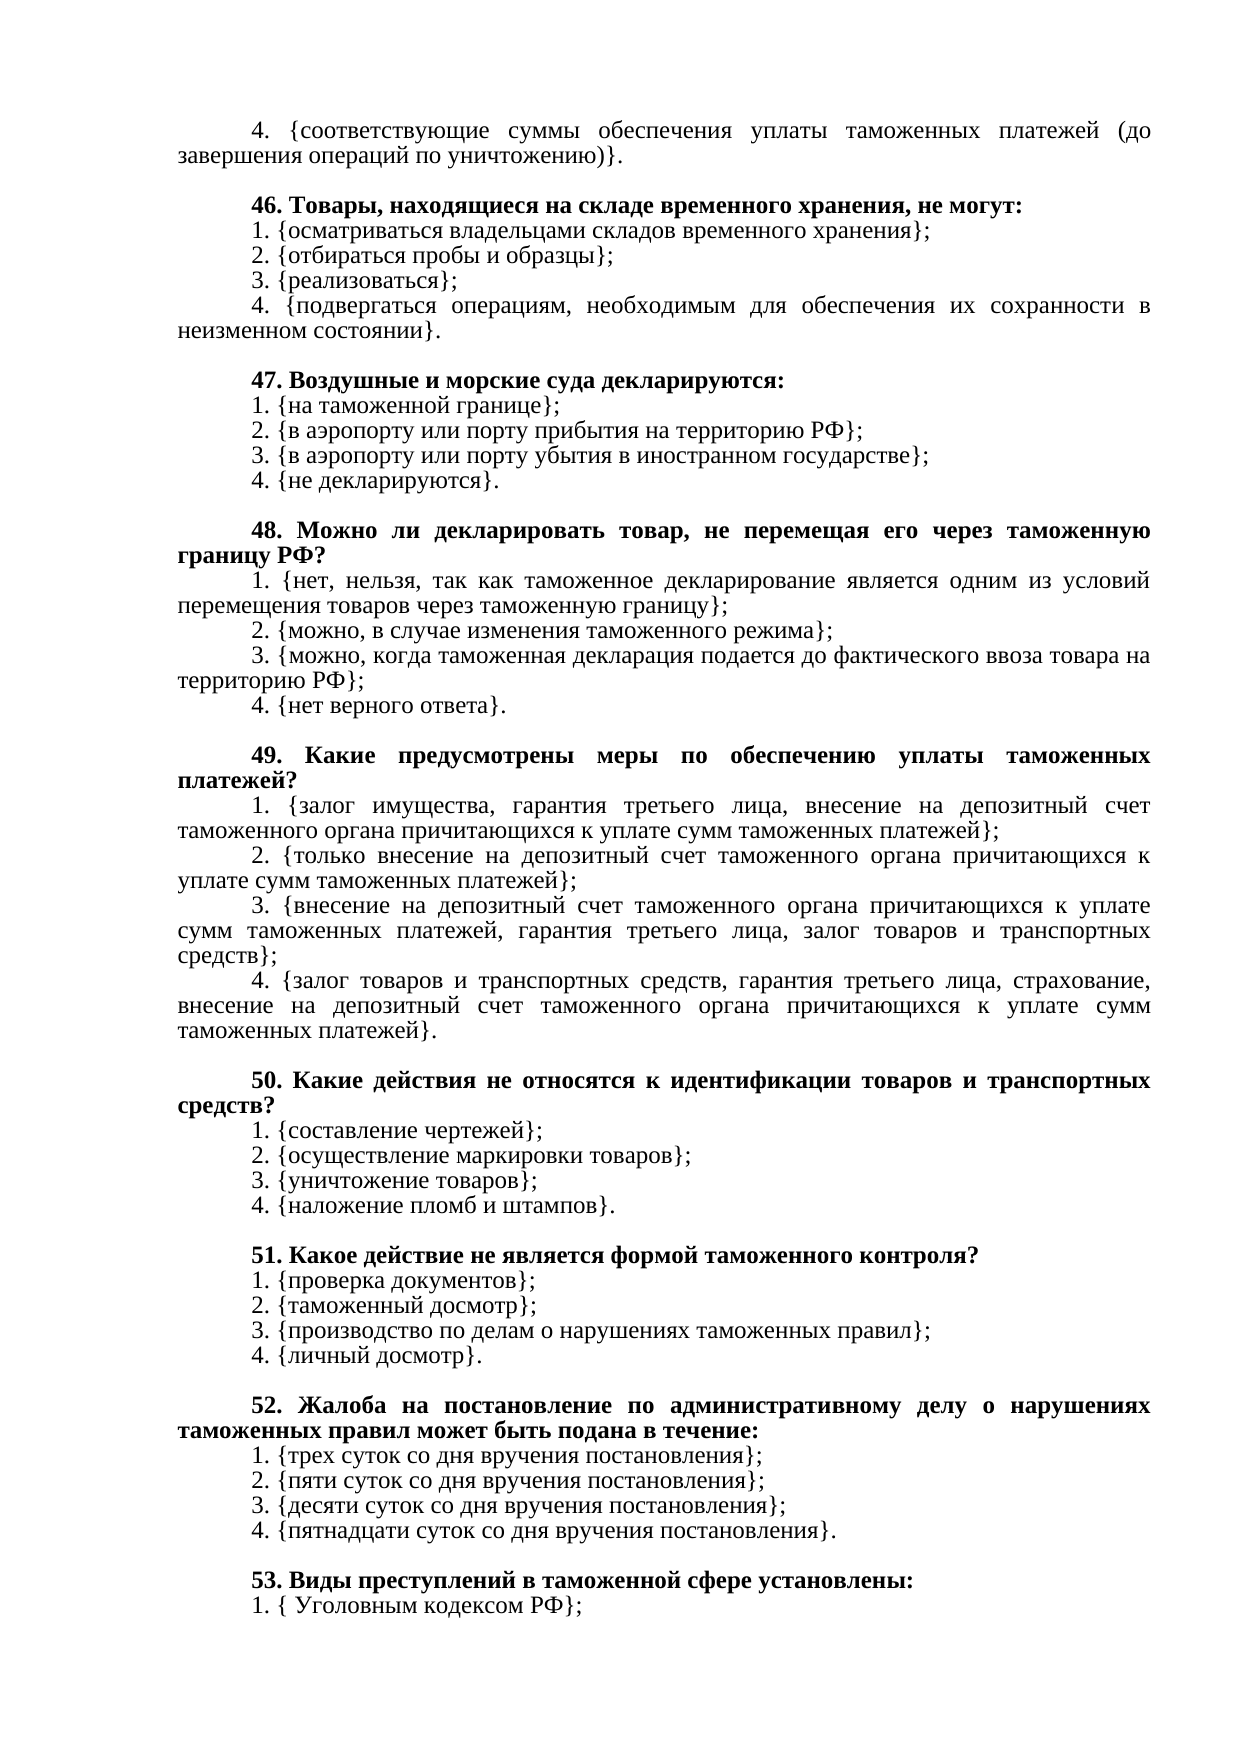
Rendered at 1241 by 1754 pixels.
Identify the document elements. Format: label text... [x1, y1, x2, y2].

text 4. {соответствующие суммы обеспечения уплаты таможенных платежей (до завершения операций по уничтожению)}. [177, 118, 1152, 168]
text 2. {таможенный досмотр}; [177, 1293, 1152, 1318]
text 1. {проверка документов}; [177, 1268, 1152, 1293]
text 1. { Уголовным кодексом РФ}; [177, 1593, 1152, 1618]
text 3. {уничтожение товаров}; [177, 1168, 1152, 1193]
text 2. {в аэропорту или порту прибытия на территорию РФ}; [177, 418, 1152, 443]
text 2. {пяти суток со дня вручения постановления}; [177, 1468, 1152, 1493]
text 1. {трех суток со дня вручения постановления}; [177, 1443, 1152, 1468]
text 1. {составление чертежей}; [177, 1118, 1152, 1143]
text 1. {залог имущества, гарантия третьего лица, внесение на депозитный счет таможенного органа причитающихся к уплате сумм таможенных платежей}; [177, 793, 1152, 843]
text 1. {нет, нельзя, так как таможенное декларирование является одним из условий перемещения товаров через таможенную границу}; [177, 568, 1152, 618]
text 4. {наложение пломб и штампов}. [177, 1193, 1152, 1218]
text 4. {личный досмотр}. [177, 1343, 1152, 1368]
text 51. Какое действие не является формой таможенного контроля? [177, 1243, 1152, 1268]
text 46. Товары, находящиеся на складе временного хранения, не могут: [177, 193, 1152, 218]
text 2. {осуществление маркировки товаров}; [177, 1143, 1152, 1168]
text 4. {нет верного ответа}. [177, 693, 1152, 718]
text 2. {можно, в случае изменения таможенного режима}; [177, 618, 1152, 643]
text 1. {осматриваться владельцами складов временного хранения}; [177, 218, 1152, 243]
text 2. {отбираться пробы и образцы}; [177, 243, 1152, 268]
text 3. {можно, когда таможенная декларация подается до фактического ввоза товара на территорию РФ}; [177, 643, 1152, 693]
text 4. {подвергаться операциям, необходимым для обеспечения их сохранности в неизменном состоянии}. [177, 293, 1152, 343]
text 3. {внесение на депозитный счет таможенного органа причитающихся к уплате сумм таможенных платежей, гарантия третьего лица, залог товаров и транспортных средств}; [177, 893, 1152, 968]
text 50. Какие действия не относятся к идентификации товаров и транспортных средств? [177, 1068, 1152, 1118]
text 3. {производство по делам о нарушениях таможенных правил}; [177, 1318, 1152, 1343]
text 3. {в аэропорту или порту убытия в иностранном государстве}; [177, 443, 1152, 468]
text 3. {реализоваться}; [177, 268, 1152, 293]
text 1. {на таможенной границе}; [177, 393, 1152, 418]
text 47. Воздушные и морские суда декларируются: [177, 368, 1152, 393]
text 2. {только внесение на депозитный счет таможенного органа причитающихся к уплате сумм таможенных платежей}; [177, 843, 1152, 893]
text 52. Жалоба на постановление по административному делу о нарушениях таможенных правил может быть подана в течение: [177, 1393, 1152, 1443]
text 4. {пятнадцати суток со дня вручения постановления}. [177, 1518, 1152, 1543]
text 4. {залог товаров и транспортных средств, гарантия третьего лица, страхование, внесение на депозитный счет таможенного органа причитающихся к уплате сумм таможенных платежей}. [177, 968, 1152, 1043]
text 49. Какие предусмотрены меры по обеспечению уплаты таможенных платежей? [177, 743, 1152, 793]
text 53. Виды преступлений в таможенной сфере установлены: [177, 1568, 1152, 1593]
text 4. {не декларируются}. [177, 468, 1152, 493]
text 3. {десяти суток со дня вручения постановления}; [177, 1493, 1152, 1518]
text 48. Можно ли декларировать товар, не перемещая его через таможенную границу РФ? [177, 518, 1152, 568]
